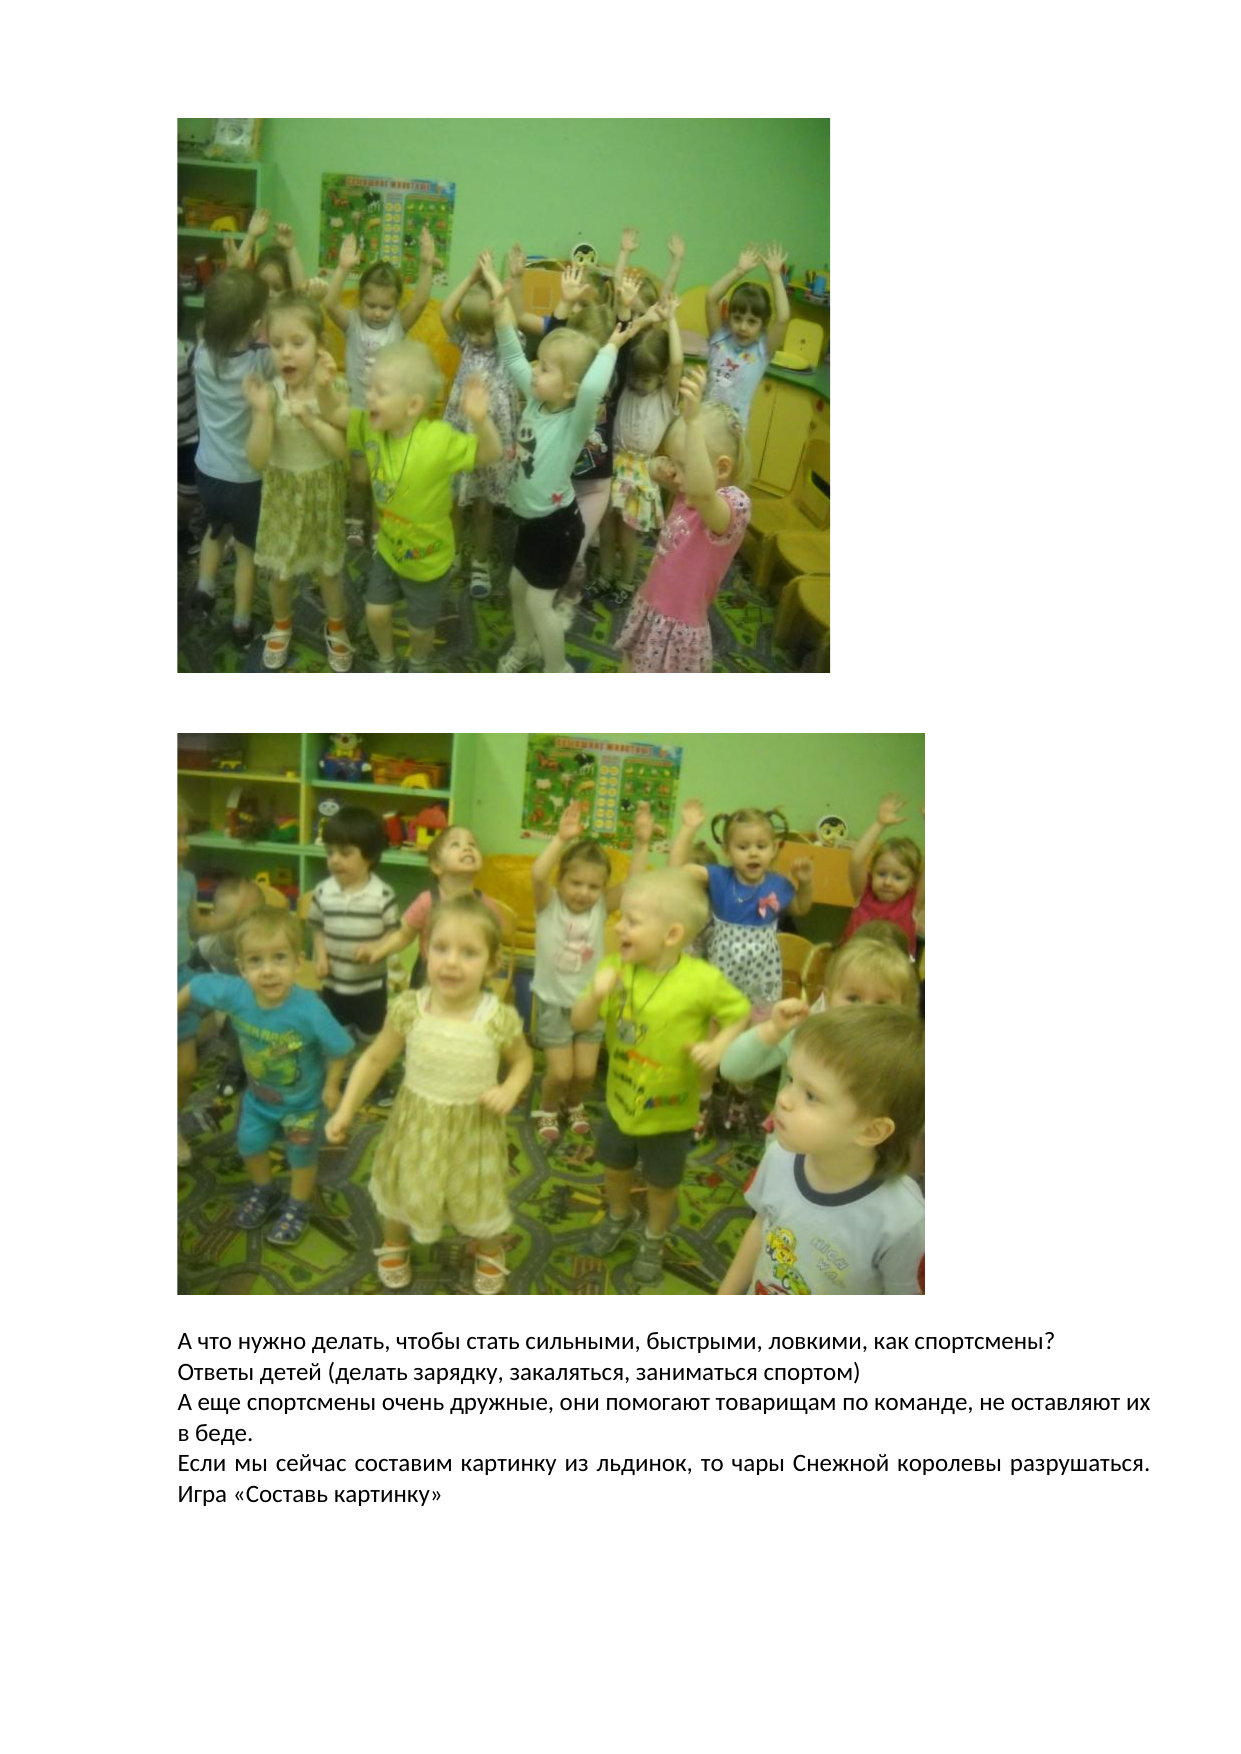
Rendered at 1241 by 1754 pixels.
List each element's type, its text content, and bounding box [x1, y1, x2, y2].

text А что нужно делать, чтобы стать сильными, быстрыми, ловкими, как спортсмены? [177, 1325, 1152, 1356]
picture [177, 118, 831, 673]
text А еще спортсмены очень дружные, они помогают товарищам по команде, не оставляют их в беде. [177, 1386, 1152, 1447]
picture [177, 733, 925, 1295]
text Если мы сейчас составим картинку из льдинок, то чары Снежной королевы разрушаться. Игра «Составь картинку» [177, 1447, 1152, 1508]
text Ответы детей (делать зарядку, закаляться, заниматься спортом) [177, 1356, 1152, 1386]
